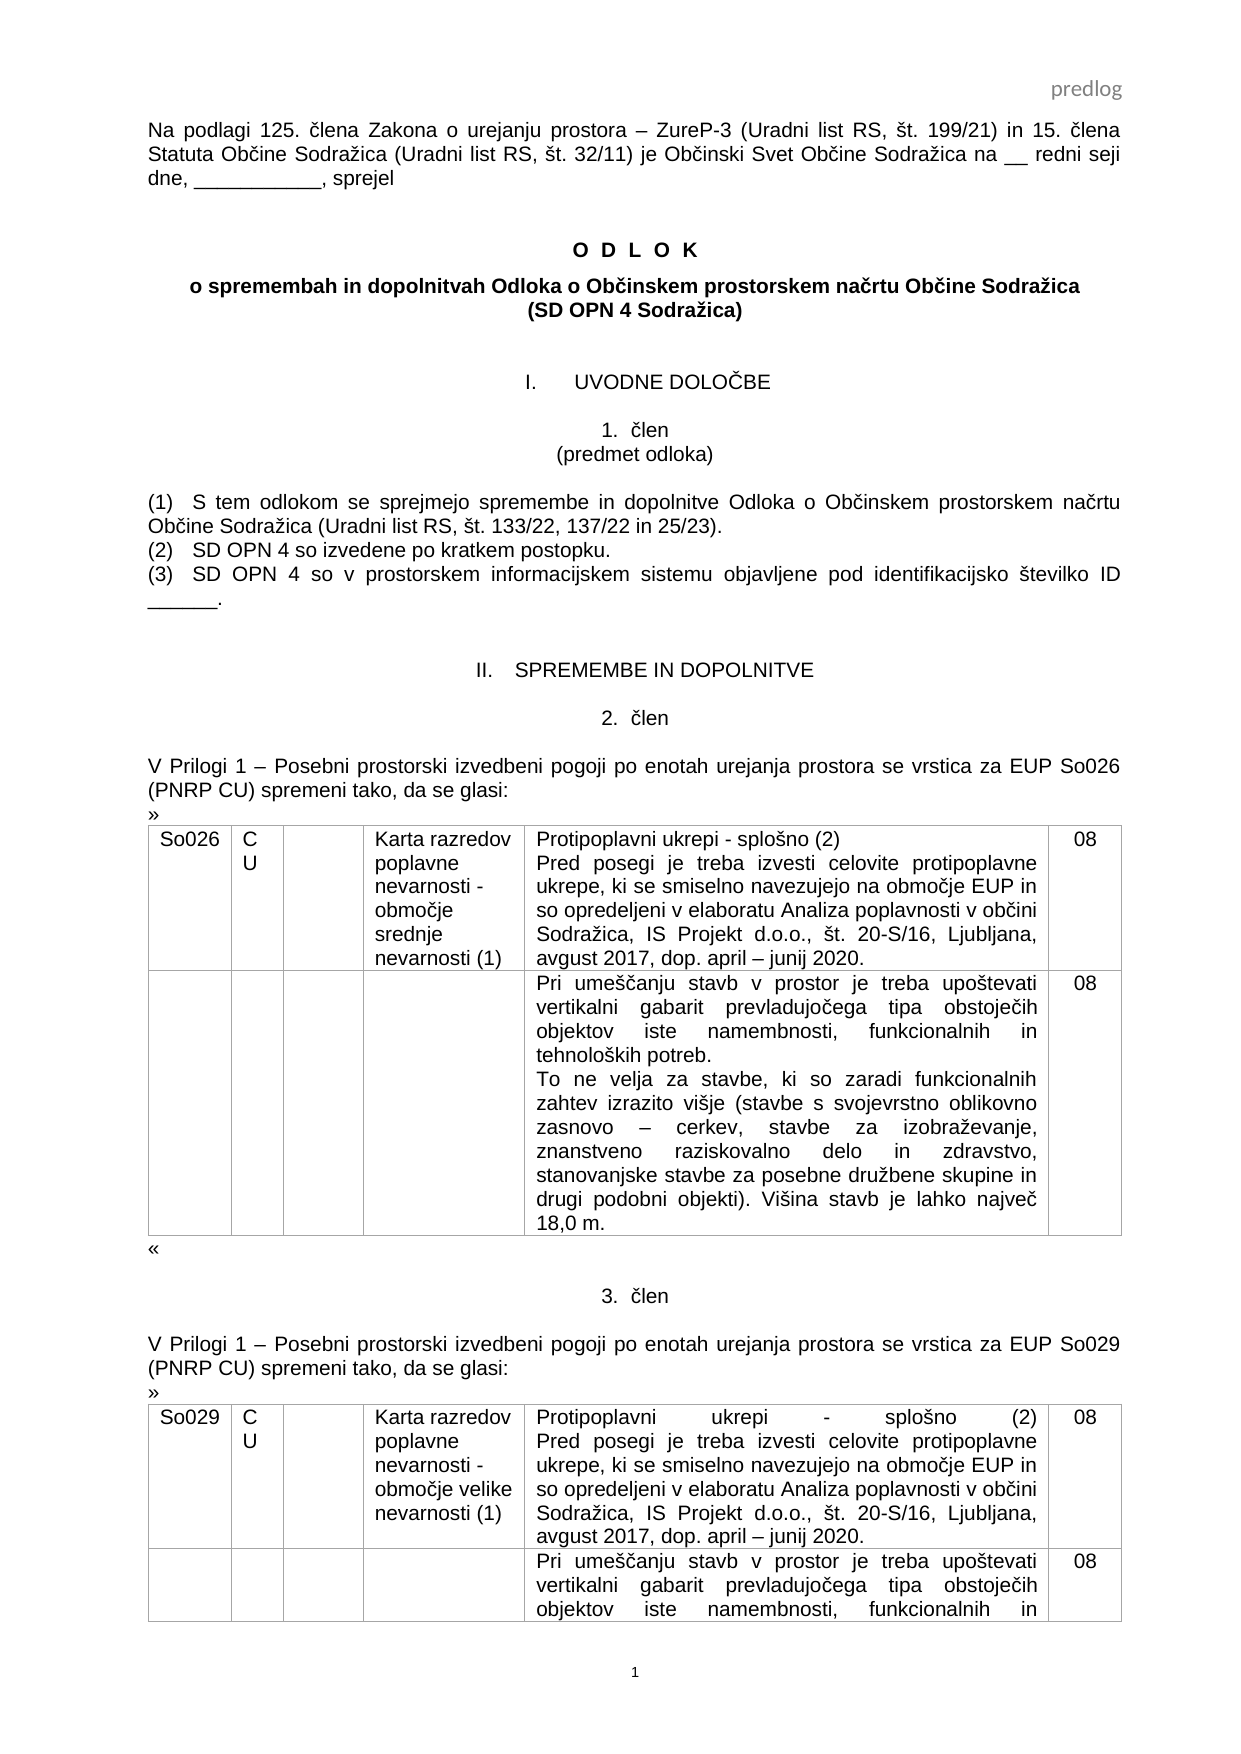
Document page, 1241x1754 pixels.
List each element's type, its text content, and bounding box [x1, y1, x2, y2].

table_header CU [232, 1405, 283, 1548]
text Na podlagi 125. člena Zakona o urejanju prostora – ZureP-3 (Uradni list RS, št. 199/21) in 15. člena Statuta Občine Sodražica (Uradni list RS, št. 32/11) je Občinski Svet Občine Sodražica na __ redni seji dne, ___________, sprejel [148, 118, 1122, 190]
text V Prilogi 1 – Posebni prostorski izvedbeni pogoji po enotah urejanja prostora se vrstica za EUP So026 (PNRP CU) spremeni tako, da se glasi: [148, 753, 1122, 801]
table_header [284, 826, 363, 970]
table_header Karta razredov poplavne nevarnosti - območje velike nevarnosti (1) [364, 1405, 524, 1548]
table_cell [232, 971, 283, 1235]
list S tem odlokom se sprejmejo spremembe in dopolnitve Odloka o Občinskem prostorskem načrtu Občine Sodražica (Uradni list RS, št. 133/22, 137/22 in 25/23). [148, 490, 1122, 538]
table_cell [364, 971, 524, 1235]
table_header So029 [149, 1405, 231, 1548]
list SPREMEMBE IN DOPOLNITVE [185, 658, 1122, 682]
table_cell 08 [1049, 971, 1121, 1235]
table_header [284, 1405, 363, 1548]
table_cell [284, 971, 363, 1235]
text V Prilogi 1 – Posebni prostorski izvedbeni pogoji po enotah urejanja prostora se vrstica za EUP So029 (PNRP CU) spremeni tako, da se glasi: [148, 1332, 1122, 1379]
table_header Karta razredov poplavne nevarnosti - območje srednje nevarnosti (1) [364, 826, 524, 970]
list SD OPN 4 so v prostorskem informacijskem sistemu objavljene pod identifikacijsko številko ID ______. [148, 562, 1122, 610]
table_header CU [232, 826, 283, 970]
table_header 08 [1049, 1405, 1121, 1548]
table_cell 08 [1049, 1549, 1121, 1621]
table_header So026 [149, 826, 231, 970]
text « [148, 1236, 1122, 1260]
table_cell [284, 1549, 363, 1621]
text o spremembah in dopolnitvah Odloka o Občinskem prostorskem načrtu Občine Sodražica [148, 274, 1122, 298]
subtitle (predmet odloka) [148, 442, 1122, 466]
text ODLOK [148, 238, 1122, 262]
table_cell [232, 1549, 283, 1621]
subtitle člen [148, 418, 1122, 442]
subtitle člen [148, 706, 1122, 729]
table_cell [149, 1549, 231, 1621]
list UVODNE DOLOČBE [185, 370, 1122, 394]
text » [148, 1379, 1122, 1403]
list SD OPN 4 so izvedene po kratkem postopku. [148, 538, 1122, 562]
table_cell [525, 1549, 1048, 1621]
table_header 08 [1049, 826, 1121, 970]
text » [148, 801, 1122, 825]
subtitle člen [148, 1284, 1122, 1308]
table_cell [149, 971, 231, 1235]
table_cell [364, 1549, 524, 1621]
text (SD OPN 4 Sodražica) [148, 298, 1122, 322]
